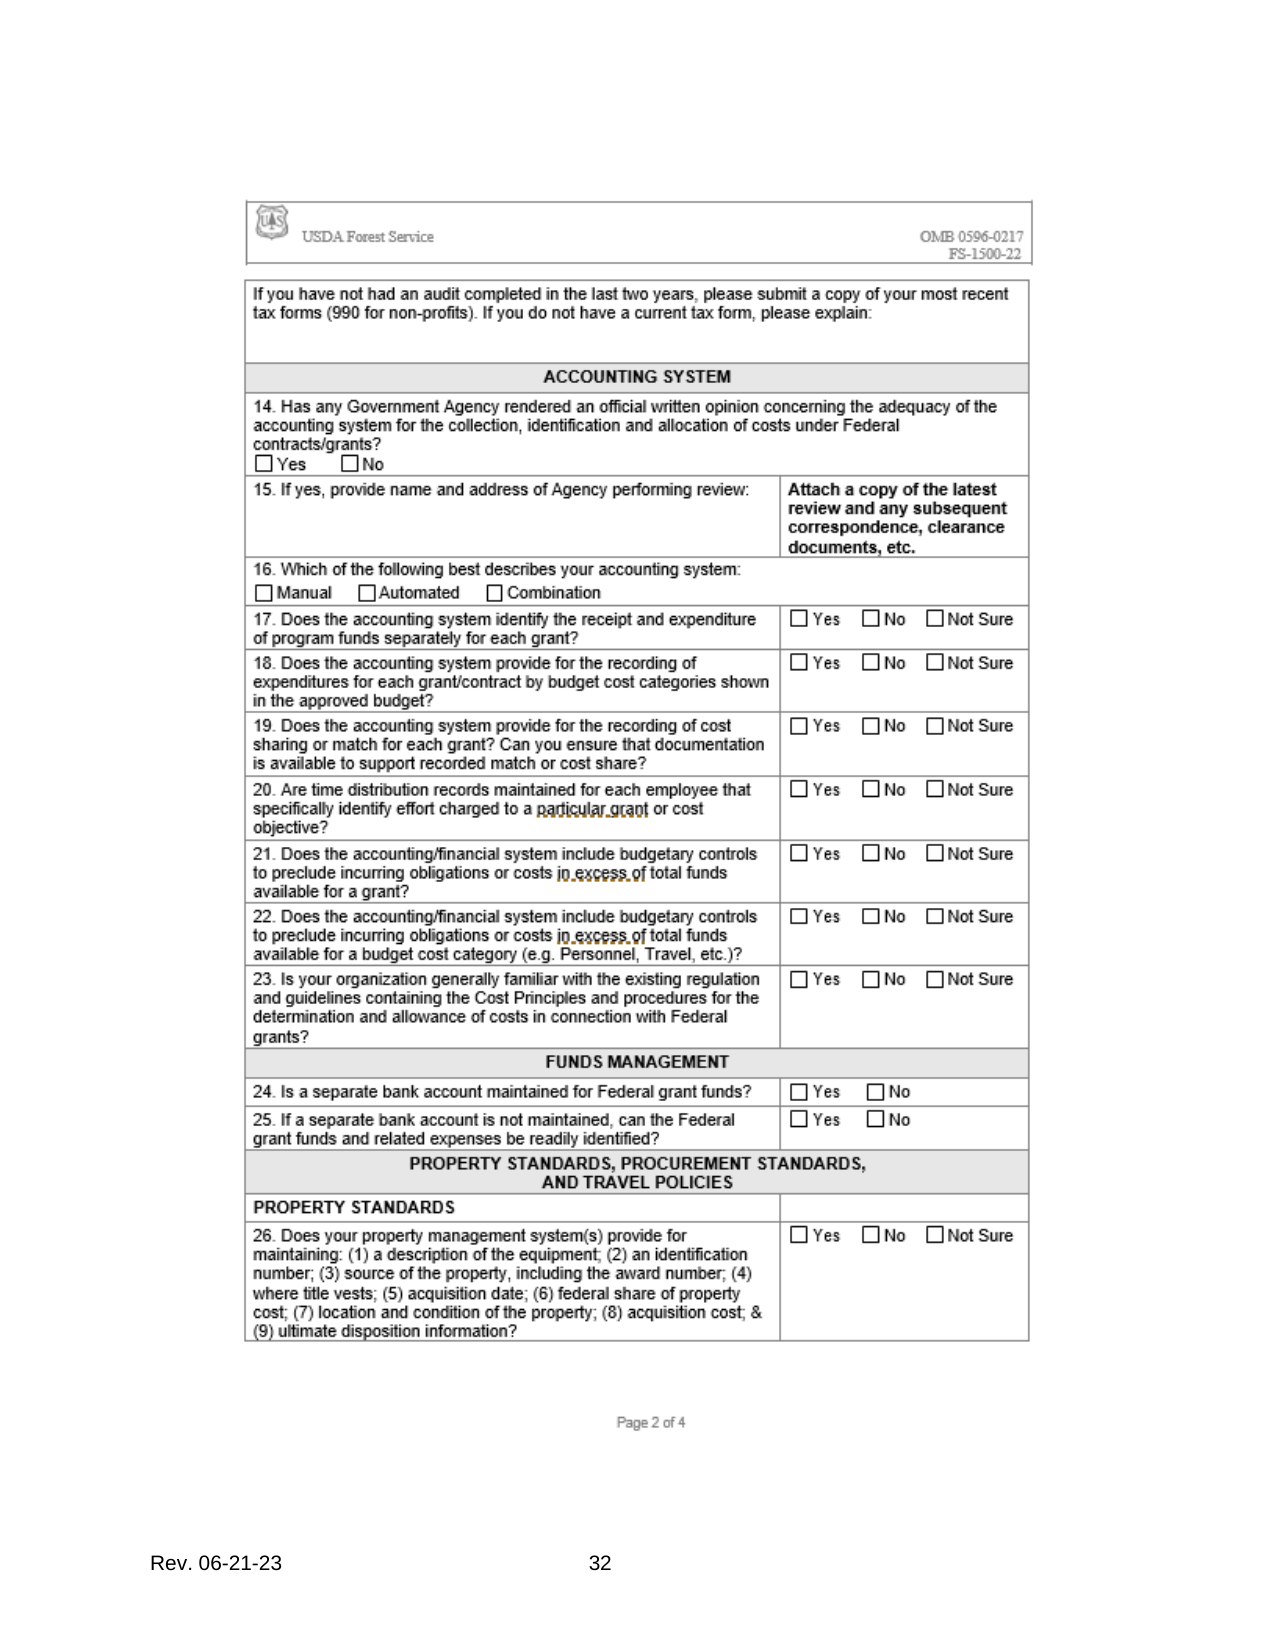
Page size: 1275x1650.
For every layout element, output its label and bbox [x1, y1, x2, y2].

picture [232, 189, 1043, 1442]
